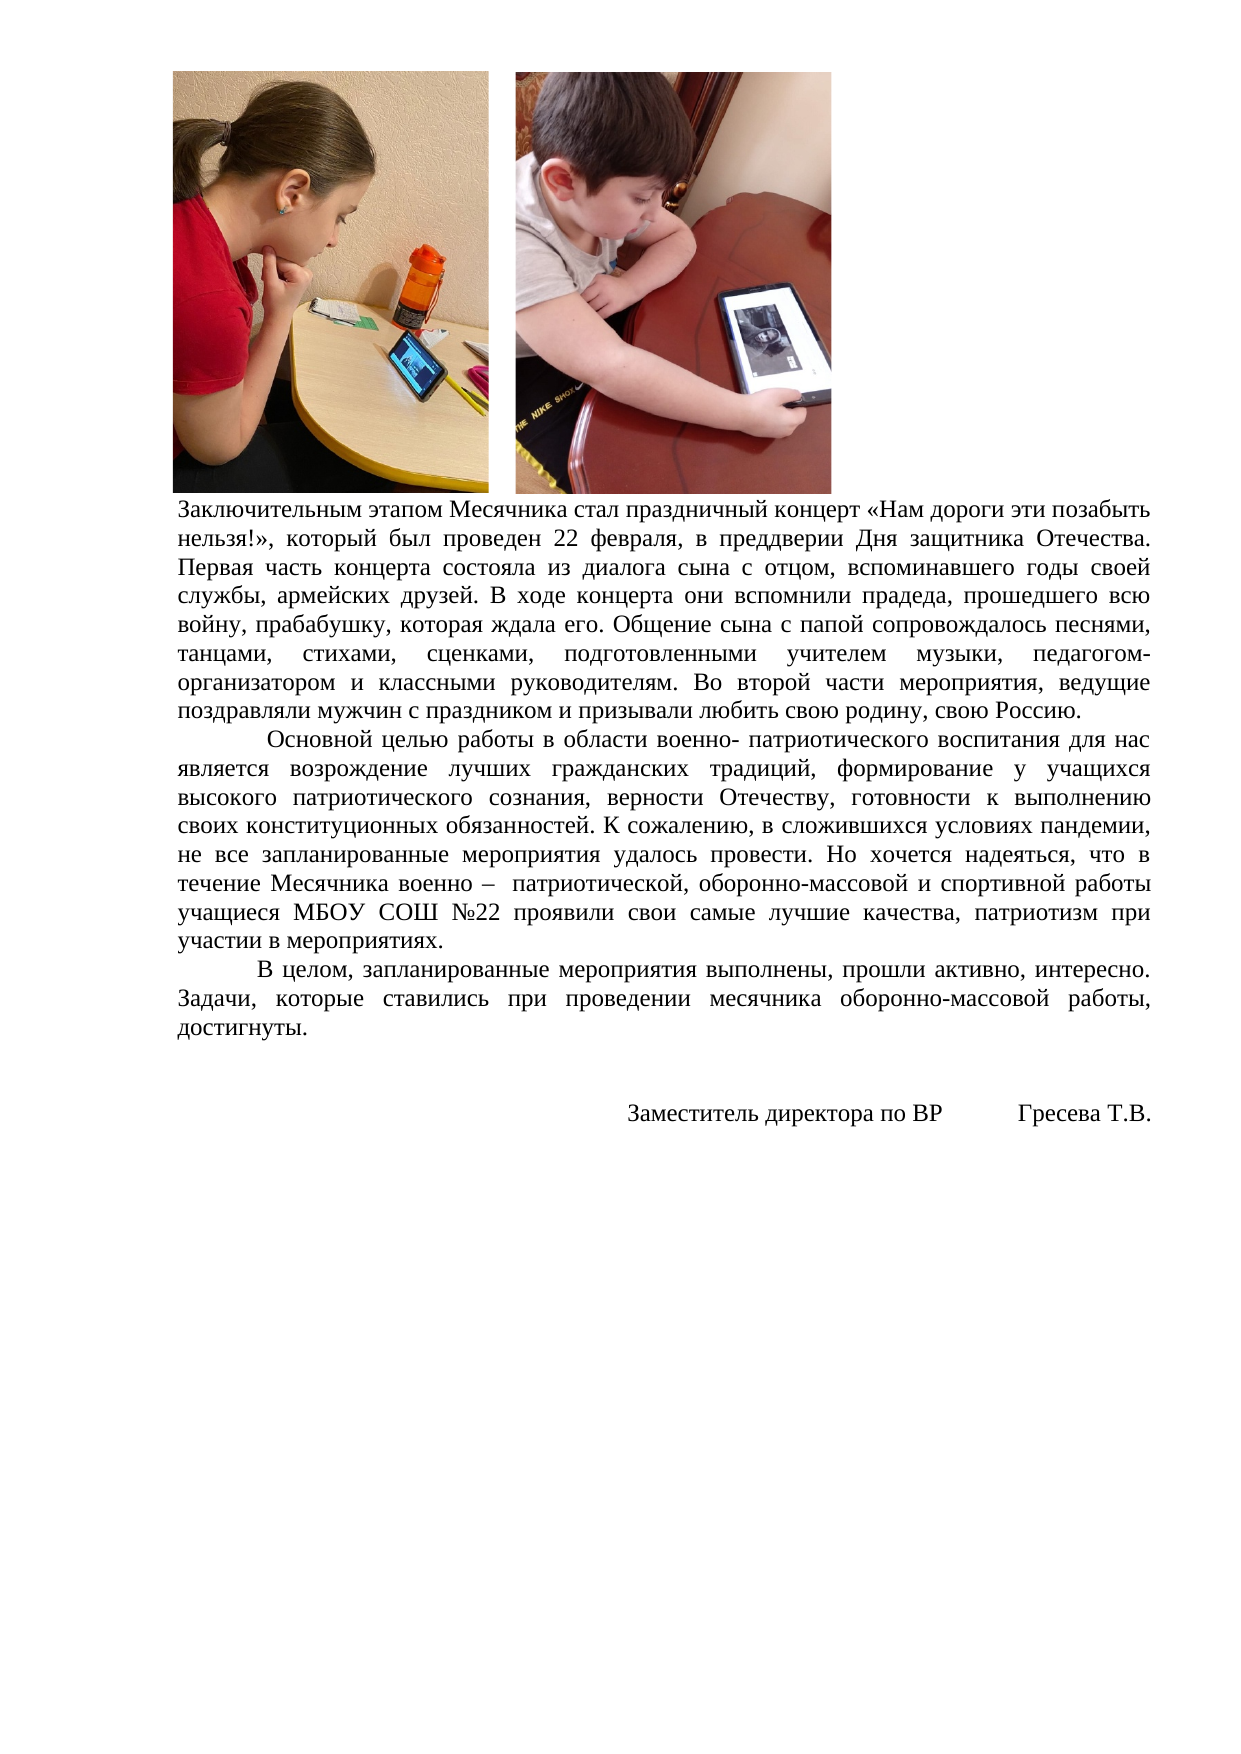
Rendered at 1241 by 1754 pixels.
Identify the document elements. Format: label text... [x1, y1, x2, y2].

picture [515, 72, 832, 492]
text Заключительным этапом Месячника стал праздничный концерт «Нам дороги эти позабыть нельзя!», который был проведен 22 февраля, в преддверии Дня защитника Отечества. Первая часть концерта состояла из диалога сына с отцом, вспоминавшего годы своей службы, армейских друзей. В ходе концерта они вспомнили прадеда, прошедшего всю войну, прабабушку, которая ждала его. Общение сына с папой сопровождалось песнями, танцами, стихами, сценками, подготовленными учителем музыки, педагогом-организатором и классными руководителям. Во второй части мероприятия, ведущие поздравляли мужчин с праздником и призывали любить свою родину, свою Россию. [177, 494, 1152, 724]
text В целом, запланированные мероприятия выполнены, прошли активно, интересно. Задачи, которые ставились при проведении месячника оборонно-массовой работы, достигнуты. [177, 954, 1152, 1041]
text Основной целью работы в области военно- патриотического воспитания для нас является возрождение лучших гражданских традиций, формирование у учащихся высокого патриотического сознания, верности Отечеству, готовности к выполнению своих конституционных обязанностей. К сожалению, в сложившихся условиях пандемии, не все запланированные мероприятия удалось провести. Но хочется надеяться, что в течение Месячника военно – патриотической, оборонно-массовой и спортивной работы учащиеся МБОУ СОШ №22 проявили свои самые лучшие качества, патриотизм при участии в мероприятиях. [177, 724, 1152, 954]
picture [172, 71, 489, 491]
text Заместитель директора по ВР Гресева Т.В. [177, 1098, 1152, 1127]
